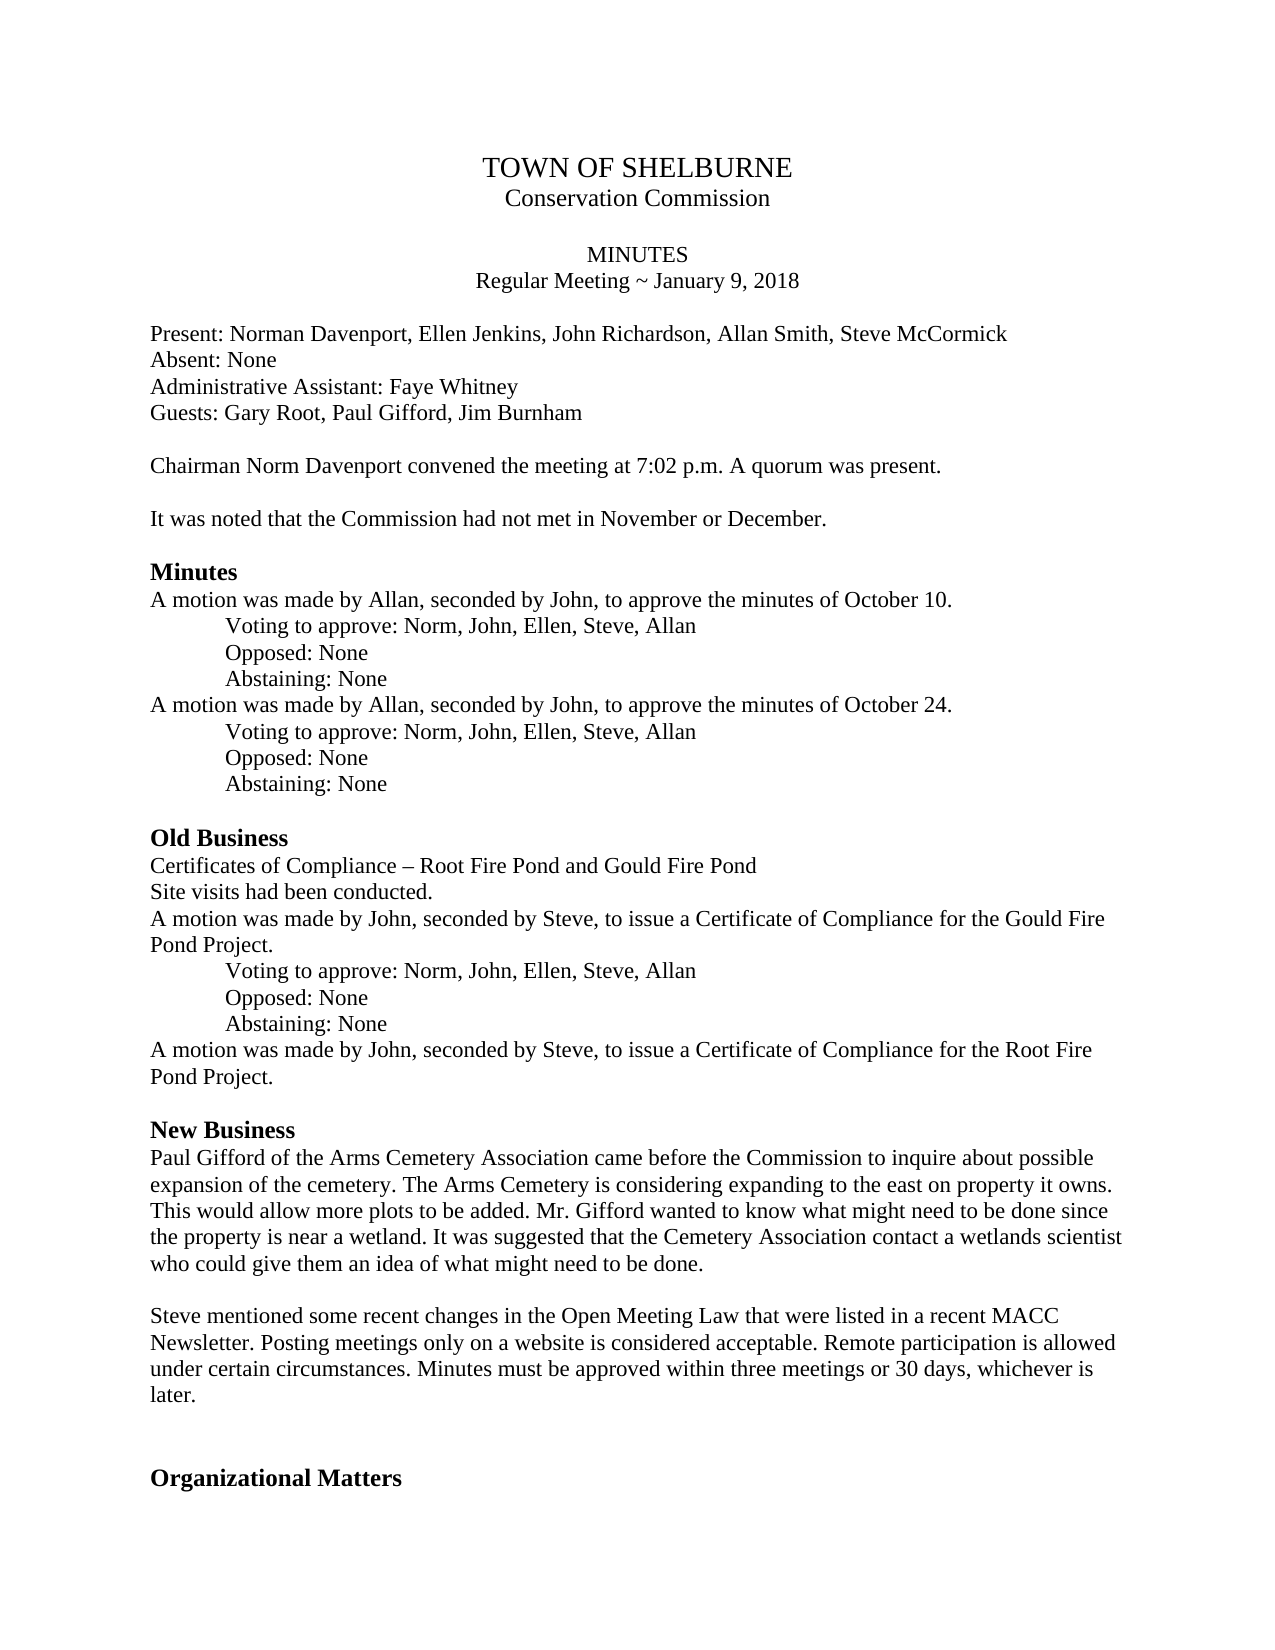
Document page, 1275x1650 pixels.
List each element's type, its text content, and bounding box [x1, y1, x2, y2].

text Opposed: None [150, 984, 1125, 1010]
text A motion was made by Allan, seconded by John, to approve the minutes of October 24. [150, 691, 1125, 718]
text New Business [150, 1116, 1125, 1144]
text Organizational Matters [150, 1463, 1125, 1492]
text Abstaining: None [150, 1010, 1125, 1036]
text Administrative Assistant: Faye Whitney [150, 373, 1125, 399]
text Site visits had been conducted. [150, 878, 1125, 905]
text It was noted that the Commission had not met in November or December. [150, 504, 1125, 531]
text Voting to approve: Norm, John, Ellen, Steve, Allan [150, 957, 1125, 984]
text Absent: None [150, 346, 1125, 373]
text Voting to approve: Norm, John, Ellen, Steve, Allan [150, 612, 1125, 639]
text Voting to approve: Norm, John, Ellen, Steve, Allan [150, 718, 1125, 744]
text Old Business [150, 823, 1125, 852]
text Opposed: None [150, 744, 1125, 771]
text Steve mentioned some recent changes in the Open Meeting Law that were listed in a recent MACC Newsletter. Posting meetings only on a website is considered acceptable. Remote participation is allowed under certain circumstances. Minutes must be approved within three meetings or 30 days, whichever is later. [150, 1302, 1125, 1408]
text Present: Norman Davenport, Ellen Jenkins, John Richardson, Allan Smith, Steve McCormick [150, 320, 1125, 346]
text Certificates of Compliance – Root Fire Pond and Gould Fire Pond [150, 852, 1125, 878]
text MINUTES [150, 241, 1125, 267]
text A motion was made by John, seconded by Steve, to issue a Certificate of Compliance for the Root Fire Pond Project. [150, 1036, 1125, 1089]
text Minutes [150, 557, 1125, 586]
text Abstaining: None [150, 771, 1125, 797]
text A motion was made by Allan, seconded by John, to approve the minutes of October 10. [150, 586, 1125, 612]
text Chairman Norm Davenport convened the meeting at 7:02 p.m. A quorum was present. [150, 452, 1125, 478]
text Guests: Gary Root, Paul Gifford, Jim Burnham [150, 399, 1125, 426]
text Opposed: None [150, 639, 1125, 665]
text A motion was made by John, seconded by Steve, to issue a Certificate of Compliance for the Gould Fire Pond Project. [150, 905, 1125, 957]
text Town of SHELBURNE [150, 150, 1125, 183]
text Conservation Commission [150, 183, 1125, 212]
text Regular Meeting ~ January 9, 2018 [150, 267, 1125, 294]
text Abstaining: None [150, 665, 1125, 691]
text Paul Gifford of the Arms Cemetery Association came before the Commission to inquire about possible expansion of the cemetery. The Arms Cemetery is considering expanding to the east on property it owns. This would allow more plots to be added. Mr. Gifford wanted to know what might need to be done since the property is near a wetland. It was suggested that the Cemetery Association contact a wetlands scientist who could give them an idea of what might need to be done. [150, 1144, 1125, 1276]
